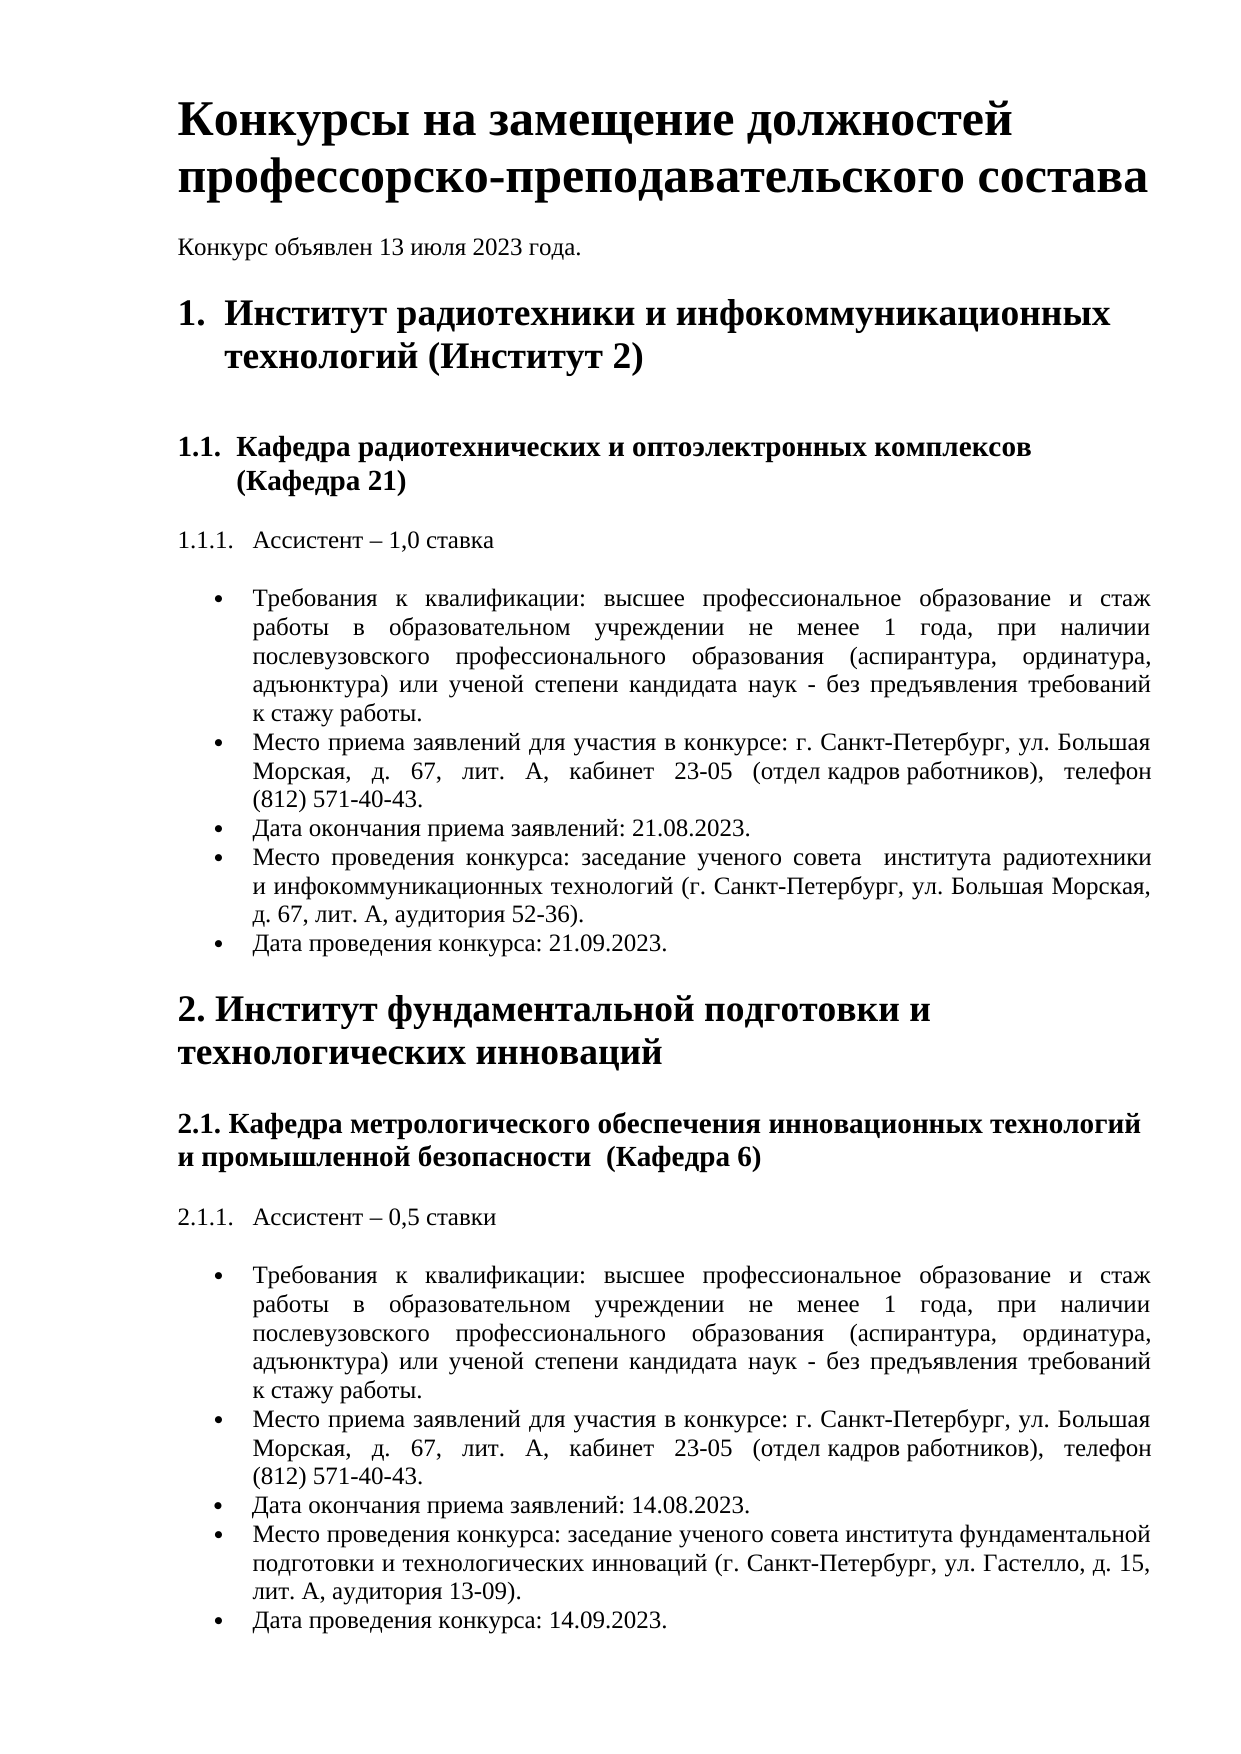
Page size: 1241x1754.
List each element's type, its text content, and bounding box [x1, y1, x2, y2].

list Дата окончания приема заявлений: 14.08.2023. [214, 1490, 1152, 1519]
list Требования к квалификации: высшее профессиональное образование и стаж работы в образовательном учреждении не менее 1 года, при наличии послевузовского профессионального образования (аспирантура, ординатура, адъюнктура) или ученой степени кандидата наук - без предъявления требований к стажу работы. [215, 583, 1152, 727]
text 1.1.1. Ассистент – 1,0 ставка [177, 525, 1152, 554]
text Конкурс объявлен 13 июля 2023 года. [177, 232, 1152, 261]
subtitle Институт радиотехники и инфокоммуникационных технологий (Институт 2) [177, 290, 1152, 376]
list Место проведения конкурса: заседание ученого совета института фундаментальной подготовки и технологических инноваций (г. Санкт-Петербург, ул. Гастелло, д. 15, лит. А, аудитория 13-09). [215, 1519, 1152, 1605]
text 2.1.1. Ассистент – 0,5 ставки [177, 1202, 1152, 1231]
list Место приема заявлений для участия в конкурсе: г. Санкт-Петербург, ул. Большая Морская, д. 67, лит. А, кабинет 23-05 (отдел кадров работников), телефон (812) 571-40-43. [215, 727, 1152, 813]
list Место проведения конкурса: заседание ученого совета института радиотехники и инфокоммуникационных технологий (г. Санкт-Петербург, ул. Большая Морская, д. 67, лит. А, аудитория 52-36). [215, 842, 1152, 928]
list Дата проведения конкурса: 14.09.2023. [215, 1605, 1152, 1634]
subtitle Конкурсы на замещение должностей профессорско-преподавательского состава [177, 89, 1152, 204]
list Дата окончания приема заявлений: 21.08.2023. [215, 813, 1152, 842]
list Дата проведения конкурса: 21.09.2023. [215, 928, 1152, 957]
subtitle 2.1. Кафедра метрологического обеспечения инновационных технологий и промышленной безопасности (Кафедра 6) [177, 1106, 1152, 1173]
subtitle 2. Институт фундаментальной подготовки и технологических инноваций [177, 986, 1152, 1072]
list Место приема заявлений для участия в конкурсе: г. Санкт-Петербург, ул. Большая Морская, д. 67, лит. А, кабинет 23-05 (отдел кадров работников), телефон (812) 571-40-43. [215, 1404, 1152, 1490]
list Требования к квалификации: высшее профессиональное образование и стаж работы в образовательном учреждении не менее 1 года, при наличии послевузовского профессионального образования (аспирантура, ординатура, адъюнктура) или ученой степени кандидата наук - без предъявления требований к стажу работы. [215, 1260, 1152, 1404]
subtitle Кафедра радиотехнических и оптоэлектронных комплексов (Кафедра 21) [177, 429, 1152, 496]
